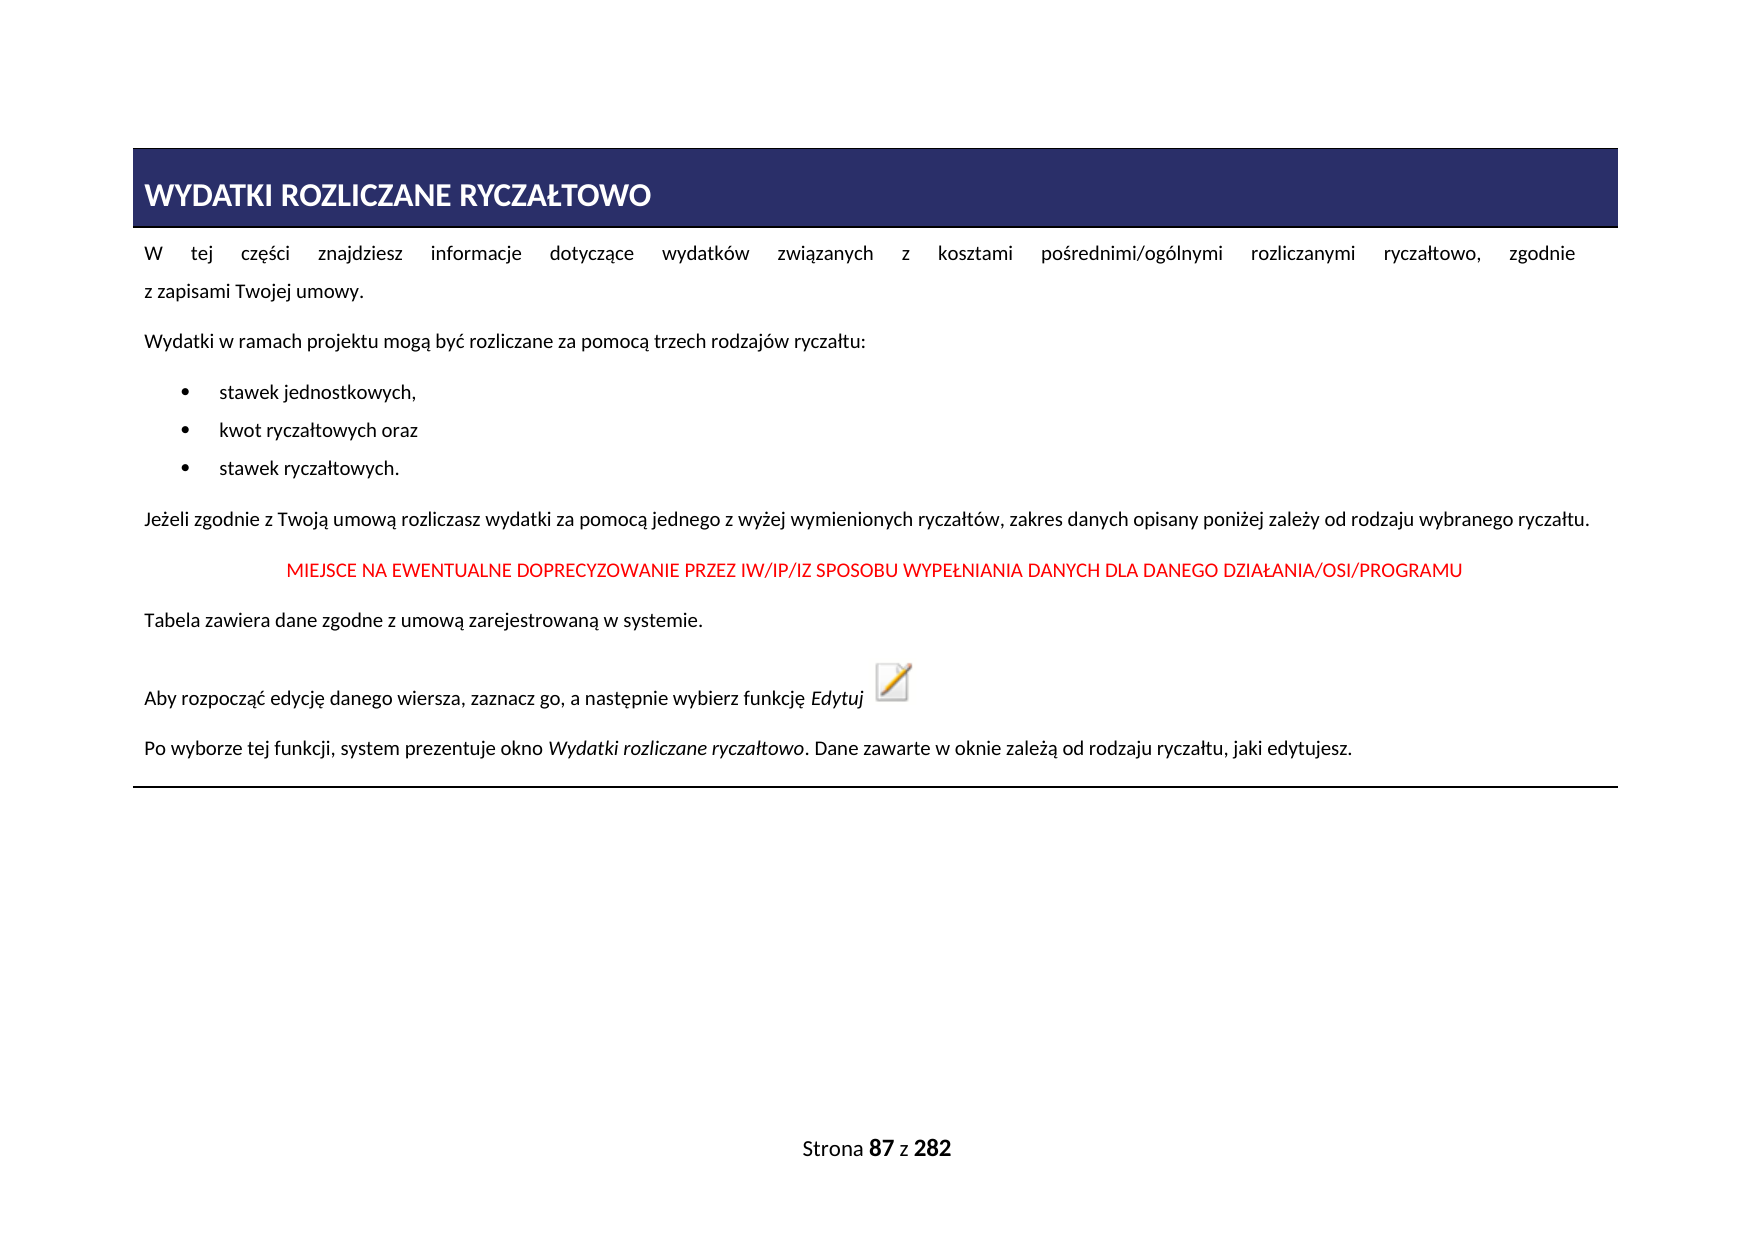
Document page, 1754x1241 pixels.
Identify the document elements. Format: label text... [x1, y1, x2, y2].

picture [868, 658, 917, 705]
table_cell W tej części znajdziesz informacje dotyczące wydatków związanych z kosztami pośrednimi/ogólnymi rozliczanymi ryczałtowo, zgodnie z zapisami Twojej umowy. Wydatki w ramach projektu mogą być rozliczane za pomocą trzech rodzajów ryczałtu: stawek jednostkowych, kwot ryczałtowych oraz stawek ryczałtowych. Jeżeli zgodnie z Twoją umową rozliczasz wydatki za pomocą jednego z wyżej wymienionych ryczałtów, zakres danych opisany poniżej zależy od rodzaju wybranego ryczałtu. MIEJSCE NA EWENTUALNE DOPRECYZOWANIE PRZEZ IW/IP/IZ SPOSOBU WYPEŁNIANIA DANYCH DLA DANEGO DZIAŁANIA/OSI/PROGRAMU Tabela zawiera dane zgodne z umową zarejestrowaną w systemie. Aby rozpocząć edycję danego wiersza, zaznacz go, a następnie wybierz funkcję Edytuj Po wyborze tej funkcji, system prezentuje okno Wydatki rozliczane ryczałtowo. Dane zawarte w oknie zależą od rodzaju ryczałtu, jaki edytujesz. [133, 228, 1618, 786]
table_cell WYDATKI ROZLICZANE RYCZAŁTOWO [133, 149, 1618, 226]
